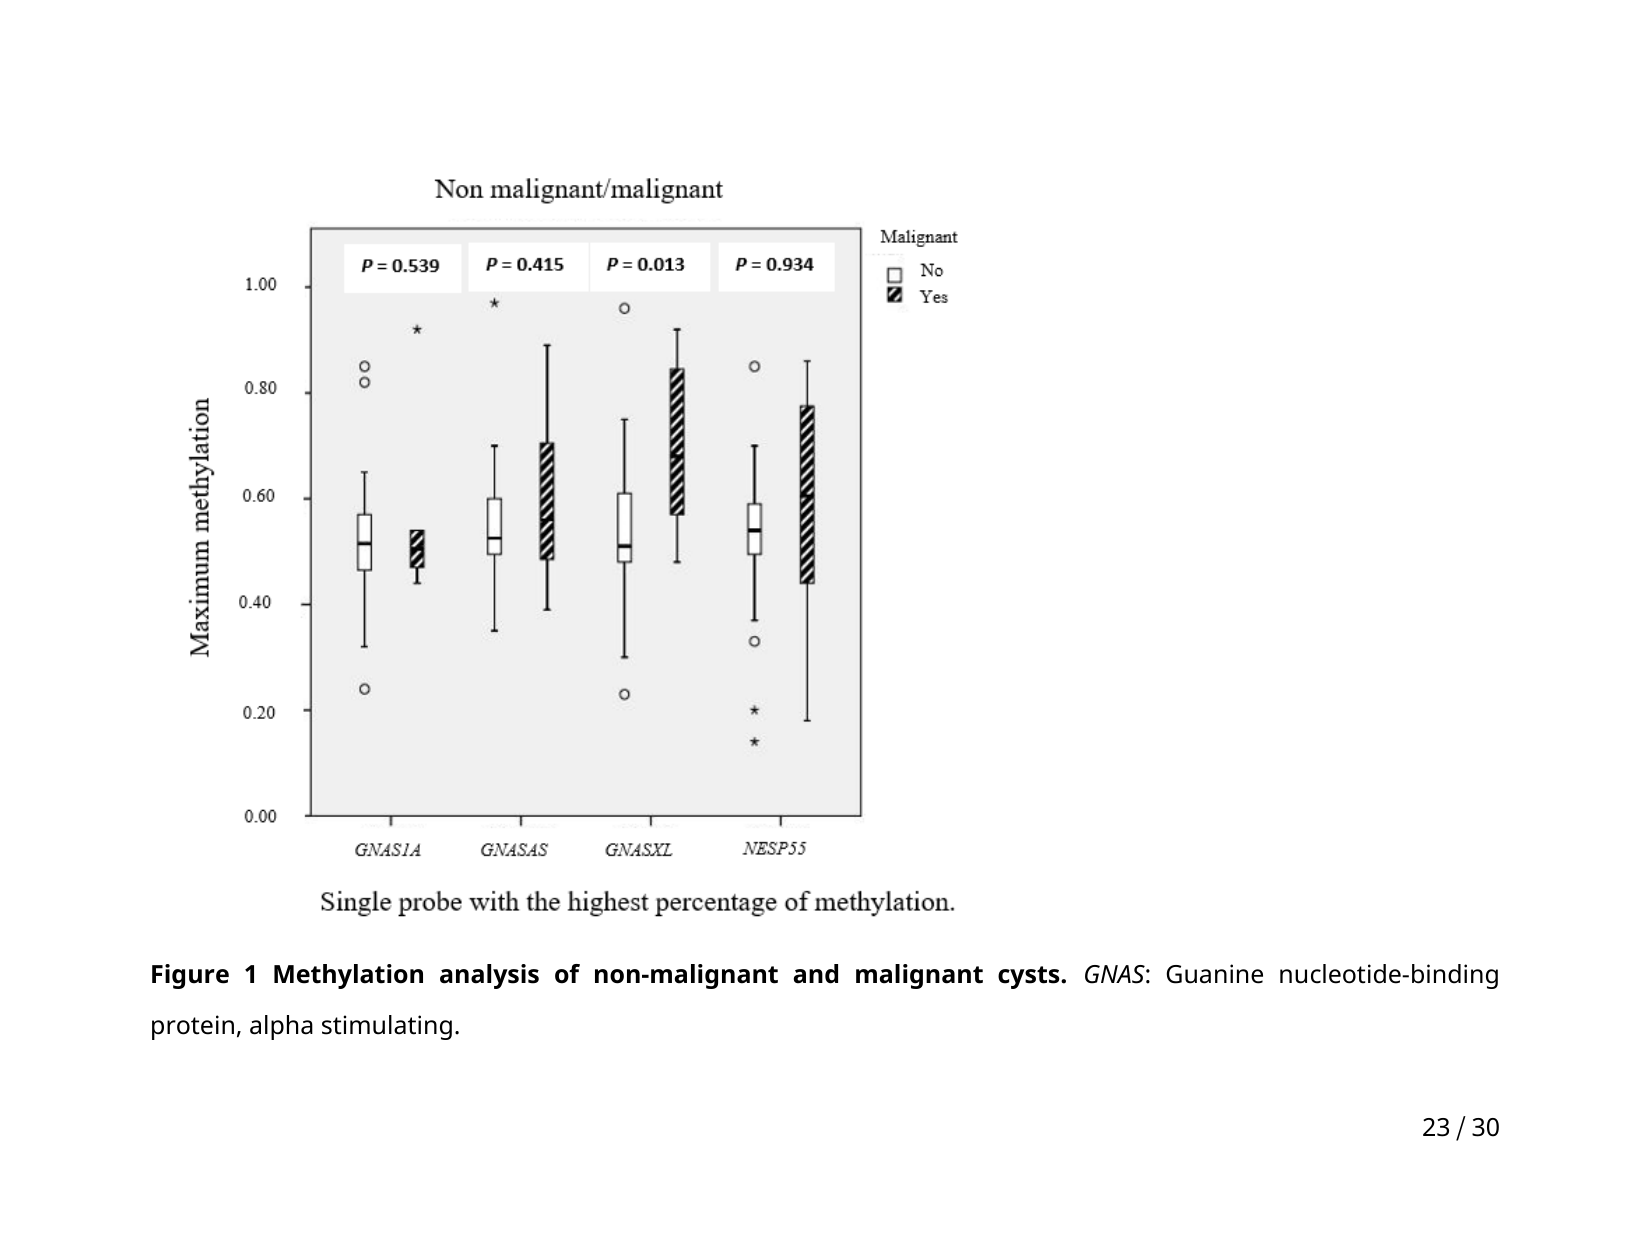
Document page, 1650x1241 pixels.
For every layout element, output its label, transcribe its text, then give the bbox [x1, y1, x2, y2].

picture [150, 150, 1183, 943]
text Figure 1 Methylation analysis of non-malignant and malignant cysts. GNAS: Guanine nucleotide-binding protein, alpha stimulating. [150, 957, 1500, 1042]
